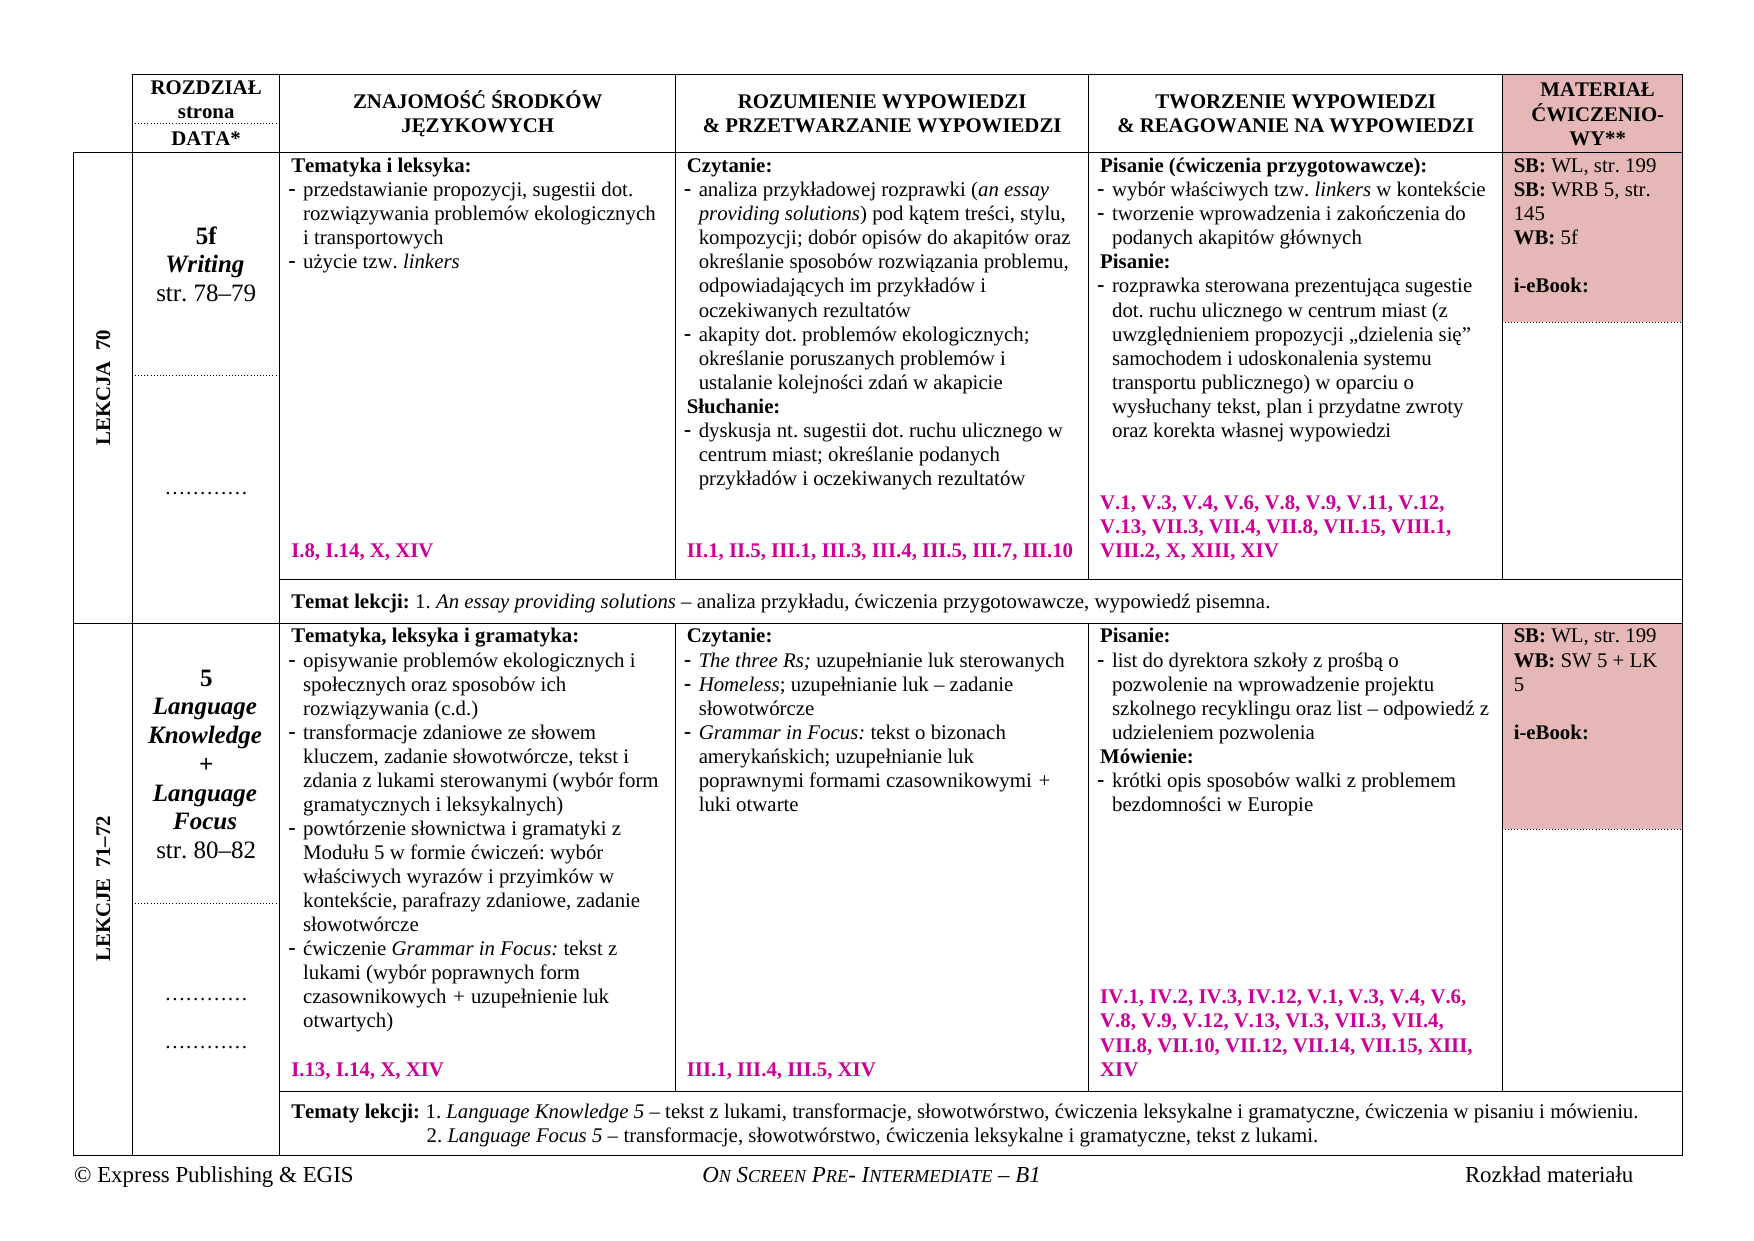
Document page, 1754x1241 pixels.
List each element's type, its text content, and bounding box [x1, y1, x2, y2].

table_cell [1503, 322, 1682, 579]
table_cell ………… [133, 375, 279, 622]
table_cell LEKCJA 70 [74, 153, 132, 622]
table_header TWORZENIE WYPOWIEDZI & REAGOWANIE NA WYPOWIEDZI [1089, 75, 1502, 152]
table_cell LEKCJE 71–72 [74, 624, 132, 1154]
table_cell Czytanie: The three Rs; uzupełnianie luk sterowanych Homeless; uzupełnianie luk – zadanie słowotwórcze Grammar in Focus: tekst o bizonach amerykańskich; uzupełnianie luk poprawnymi formami czasownikowymi + luki otwarte III.1, III.4, III.5, XIV [676, 624, 1088, 1091]
table_header MATERIAŁ ĆWICZENIO-WY** [1503, 75, 1682, 152]
table_header ZNAJOMOŚĆ ŚRODKÓW JĘZYKOWYCH [280, 75, 675, 152]
table_cell [1503, 829, 1682, 1091]
table_cell SB: WL, str. 199 WB: SW 5 + LK 5 i-eBook: [1503, 624, 1682, 829]
table_cell SB: WL, str. 199 SB: WRB 5, str. 145 WB: 5f i-eBook: [1503, 153, 1682, 322]
table_cell 5 Language Knowledge + Language Focus str. 80–82 [133, 624, 279, 903]
table_cell Pisanie: list do dyrektora szkoły z prośbą o pozwolenie na wprowadzenie projektu szkolnego recyklingu oraz list – odpowiedź z udzieleniem pozwolenia Mówienie: krótki opis sposobów walki z problemem bezdomności w Europie IV.1, IV.2, IV.3, IV.12, V.1, V.3, V.4, V.6, V.8, V.9, V.12, V.13, VI.3, VII.3, VII.4, VII.8, VII.10, VII.12, VII.14, VII.15, XIII, XIV [1089, 624, 1502, 1091]
table_cell Temat lekcji: 1. An essay providing solutions – analiza przykładu, ćwiczenia przygotowawcze, wypowiedź pisemna. [280, 580, 1682, 622]
table_header ROZDZIAŁ strona [133, 75, 279, 123]
table_cell DATA* [133, 123, 279, 152]
table_cell Tematy lekcji: 1. Language Knowledge 5 – tekst z lukami, transformacje, słowotwórstwo, ćwiczenia leksykalne i gramatyczne, ćwiczenia w pisaniu i mówieniu. 2. Language Focus 5 – transformacje, słowotwórstwo, ćwiczenia leksykalne i gramatyczne, tekst z lukami. [280, 1092, 1682, 1154]
table_cell 5f Writing str. 78–79 [133, 153, 279, 374]
table_cell ………… ………… [133, 903, 279, 1154]
table_cell Czytanie: analiza przykładowej rozprawki (an essay providing solutions) pod kątem treści, stylu, kompozycji; dobór opisów do akapitów oraz określanie sposobów rozwiązania problemu, odpowiadających im przykładów i oczekiwanych rezultatów akapity dot. problemów ekologicznych; określanie poruszanych problemów i ustalanie kolejności zdań w akapicie Słuchanie: dyskusja nt. sugestii dot. ruchu ulicznego w centrum miast; określanie podanych przykładów i oczekiwanych rezultatów II.1, II.5, III.1, III.3, III.4, III.5, III.7, III.10 [676, 153, 1088, 579]
table_cell Tematyka, leksyka i gramatyka: opisywanie problemów ekologicznych i społecznych oraz sposobów ich rozwiązywania (c.d.) transformacje zdaniowe ze słowem kluczem, zadanie słowotwórcze, tekst i zdania z lukami sterowanymi (wybór form gramatycznych i leksykalnych) powtórzenie słownictwa i gramatyki z Modułu 5 w formie ćwiczeń: wybór właściwych wyrazów i przyimków w kontekście, parafrazy zdaniowe, zadanie słowotwórcze ćwiczenie Grammar in Focus: tekst z lukami (wybór poprawnych form czasownikowych + uzupełnienie luk otwartych) I.13, I.14, X, XIV [280, 624, 675, 1091]
table_header ROZUMIENIE WYPOWIEDZI & PRZETWARZANIE WYPOWIEDZI [676, 75, 1088, 152]
table_cell Pisanie (ćwiczenia przygotowawcze): wybór właściwych tzw. linkers w kontekście tworzenie wprowadzenia i zakończenia do podanych akapitów głównych Pisanie: rozprawka sterowana prezentująca sugestie dot. ruchu ulicznego w centrum miast (z uwzględnieniem propozycji „dzielenia się” samochodem i udoskonalenia systemu transportu publicznego) w oparciu o wysłuchany tekst, plan i przydatne zwroty oraz korekta własnej wypowiedzi V.1, V.3, V.4, V.6, V.8, V.9, V.11, V.12, V.13, VII.3, VII.4, VII.8, VII.15, VIII.1, VIII.2, X, XIII, XIV [1089, 153, 1502, 579]
table_cell Tematyka i leksyka: przedstawianie propozycji, sugestii dot. rozwiązywania problemów ekologicznych i transportowych użycie tzw. linkers I.8, I.14, X, XIV [280, 153, 675, 579]
